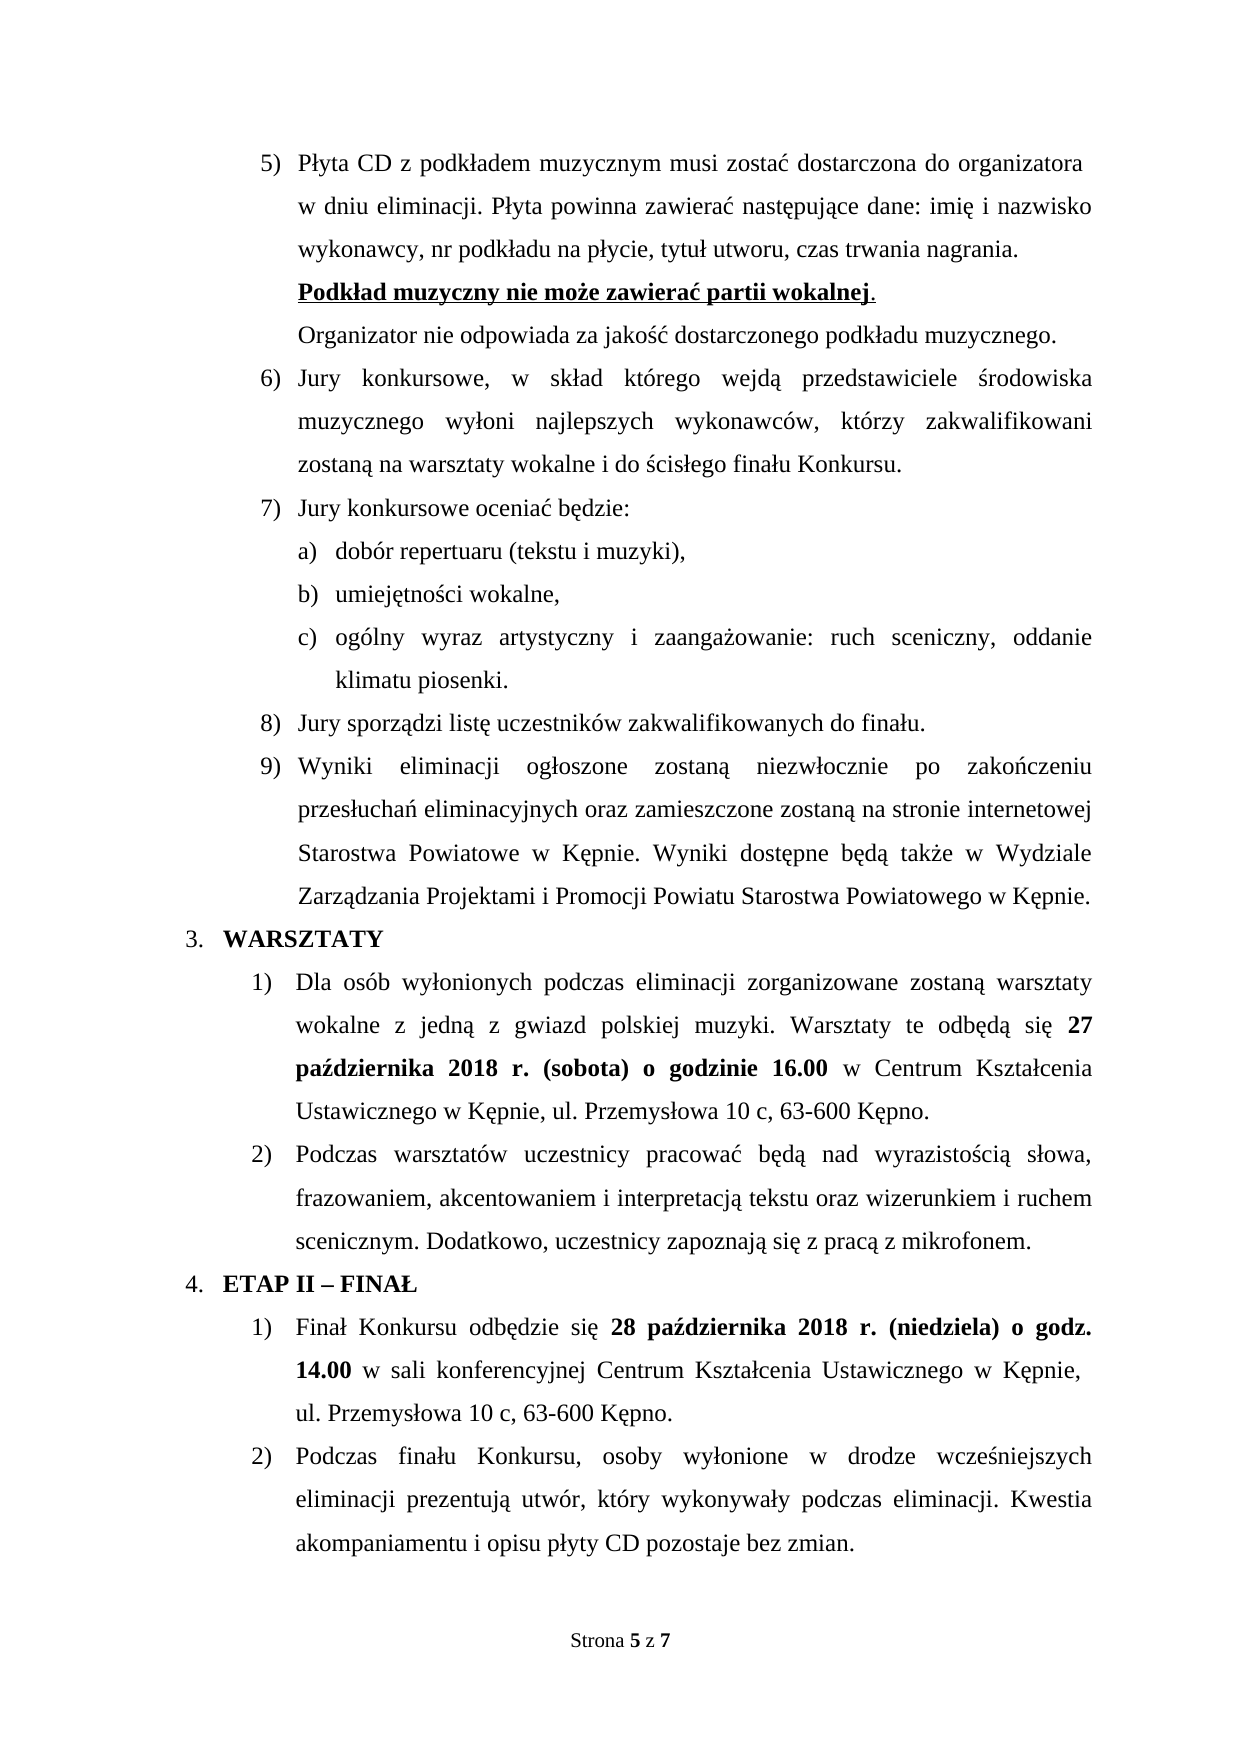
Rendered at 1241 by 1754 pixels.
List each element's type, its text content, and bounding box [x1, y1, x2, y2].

list Jury konkursowe oceniać będzie: [260, 493, 1093, 521]
list ogólny wyraz artystyczny i zaangażowanie: ruch sceniczny, oddanie klimatu piosenki. [298, 622, 1093, 694]
list Dla osób wyłonionych podczas eliminacji zorganizowane zostaną warsztaty wokalne z jedną z gwiazd polskiej muzyki. Warsztaty te odbędą się 27 października 2018 r. (sobota) o godzinie 16.00 w Centrum Kształcenia Ustawicznego w Kępnie, ul. Przemysłowa 10 c, 63-600 Kępno. [251, 967, 1093, 1125]
list ETAP II – FINAŁ [185, 1269, 1093, 1298]
list Finał Konkursu odbędzie się 28 października 2018 r. (niedziela) o godz. 14.00 w sali konferencyjnej Centrum Kształcenia Ustawicznego w Kępnie, ul. Przemysłowa 10 c, 63-600 Kępno. [251, 1312, 1093, 1427]
list Płyta CD z podkładem muzycznym musi zostać dostarczona do organizatora w dniu eliminacji. Płyta powinna zawierać następujące dane: imię i nazwisko wykonawcy, nr podkładu na płycie, tytuł utworu, czas trwania nagrania. [260, 148, 1093, 263]
list Jury sporządzi listę uczestników zakwalifikowanych do finału. [260, 708, 1093, 737]
list Wyniki eliminacji ogłoszone zostaną niezwłocznie po zakończeniu przesłuchań eliminacyjnych oraz zamieszczone zostaną na stronie internetowej Starostwa Powiatowe w Kępnie. Wyniki dostępne będą także w Wydziale Zarządzania Projektami i Promocji Powiatu Starostwa Powiatowego w Kępnie. [260, 751, 1093, 909]
list Organizator nie odpowiada za jakość dostarczonego podkładu muzycznego. [298, 320, 1093, 349]
list Jury konkursowe, w skład którego wejdą przedstawiciele środowiska muzycznego wyłoni najlepszych wykonawców, którzy zakwalifikowani zostaną na warsztaty wokalne i do ścisłego finału Konkursu. [260, 363, 1093, 478]
list umiejętności wokalne, [298, 579, 1093, 608]
list dobór repertuaru (tekstu i muzyki), [298, 536, 1093, 564]
list Podczas warsztatów uczestnicy pracować będą nad wyrazistością słowa, frazowaniem, akcentowaniem i interpretacją tekstu oraz wizerunkiem i ruchem scenicznym. Dodatkowo, uczestnicy zapoznają się z pracą z mikrofonem. [251, 1139, 1093, 1254]
list WARSZTATY [185, 924, 1093, 953]
list Podczas finału Konkursu, osoby wyłonione w drodze wcześniejszych eliminacji prezentują utwór, który wykonywały podczas eliminacji. Kwestia akompaniamentu i opisu płyty CD pozostaje bez zmian. [251, 1441, 1093, 1556]
list Podkład muzyczny nie może zawierać partii wokalnej. [298, 277, 1093, 306]
